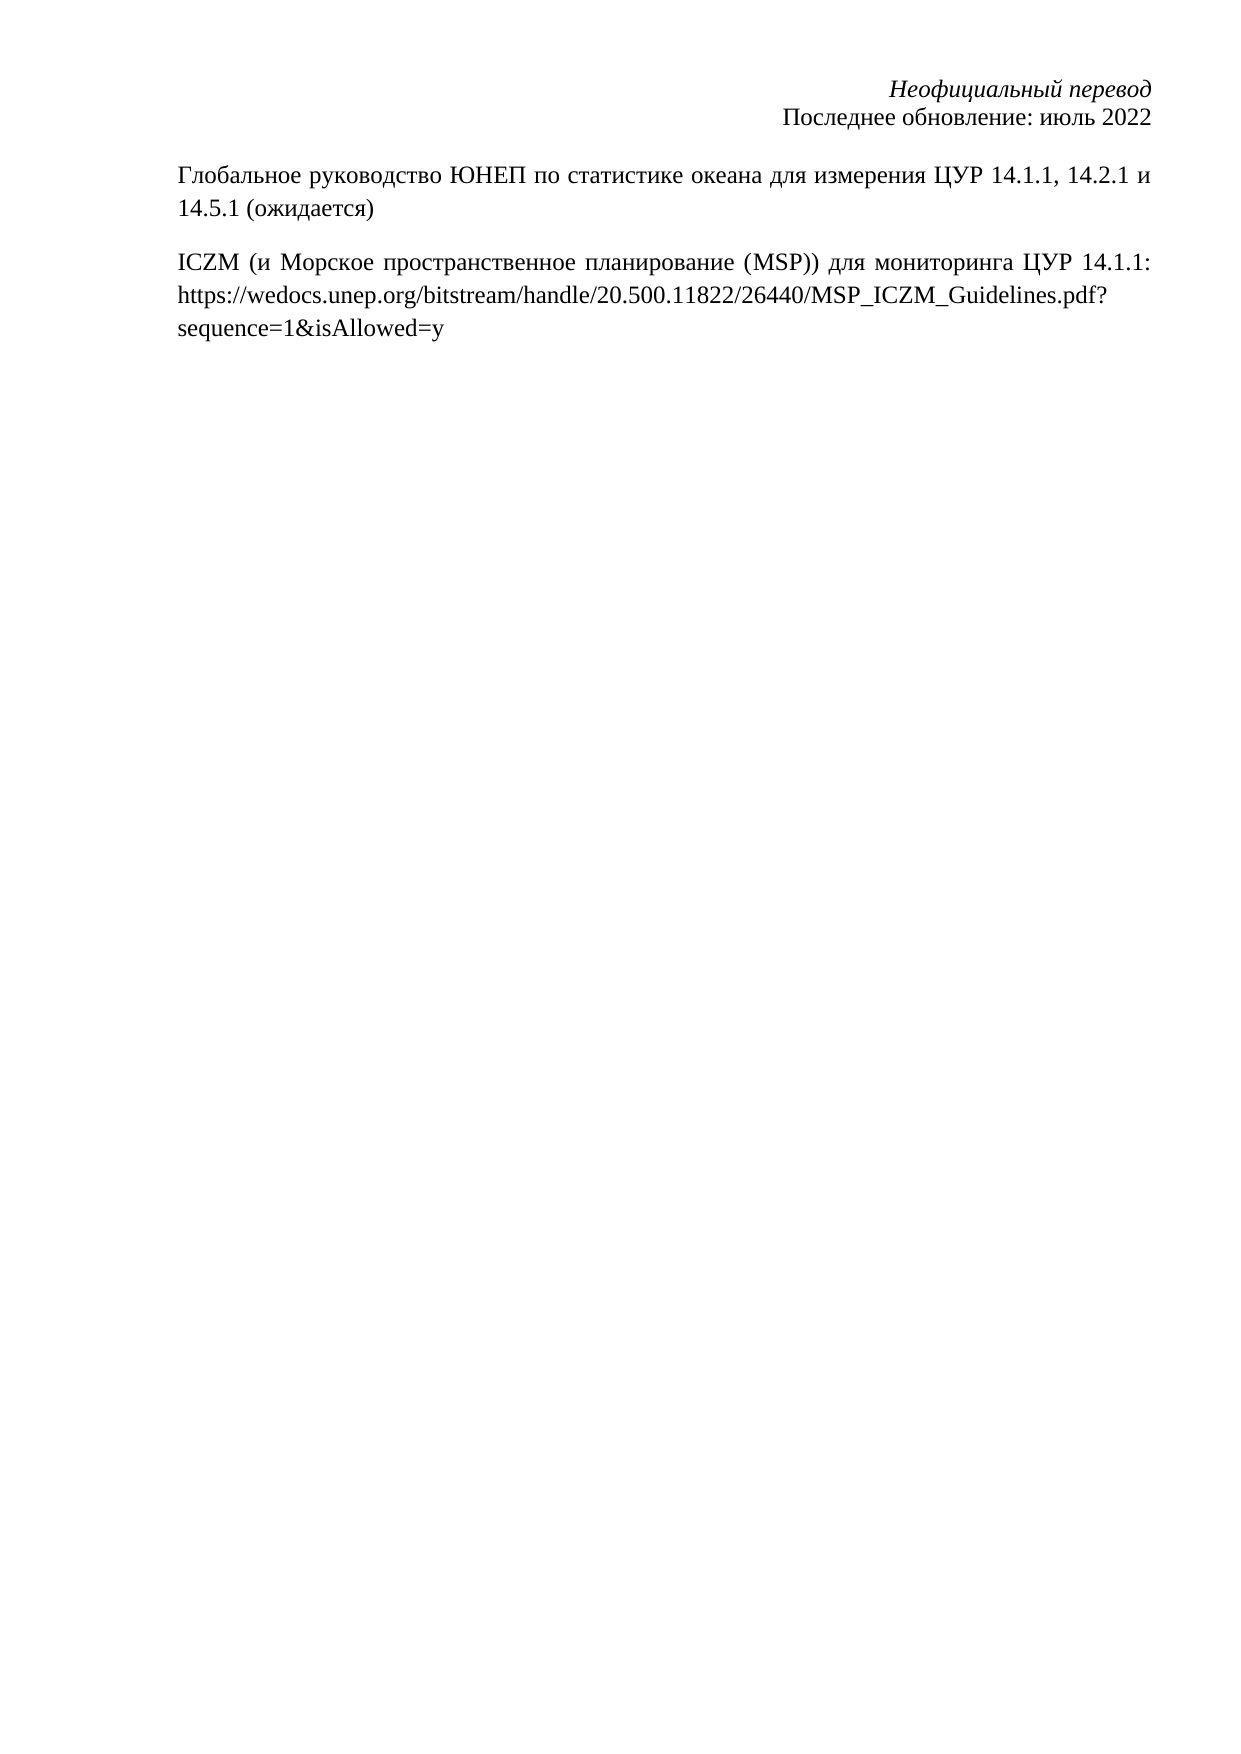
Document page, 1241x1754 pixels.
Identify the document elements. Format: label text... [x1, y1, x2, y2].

text ICZM (и Морское пространственное планирование (MSP)) для мониторинга ЦУР 14.1.1: https://wedocs.unep.org/bitstream/handle/20.500.11822/26440/MSP_ICZM_Guidelines.pdf?sequence=1&isAllowed=y [177, 247, 1152, 342]
text Глобальное руководство ЮНЕП по статистике океана для измерения ЦУР 14.1.1, 14.2.1 и 14.5.1 (ожидается) [177, 160, 1152, 222]
